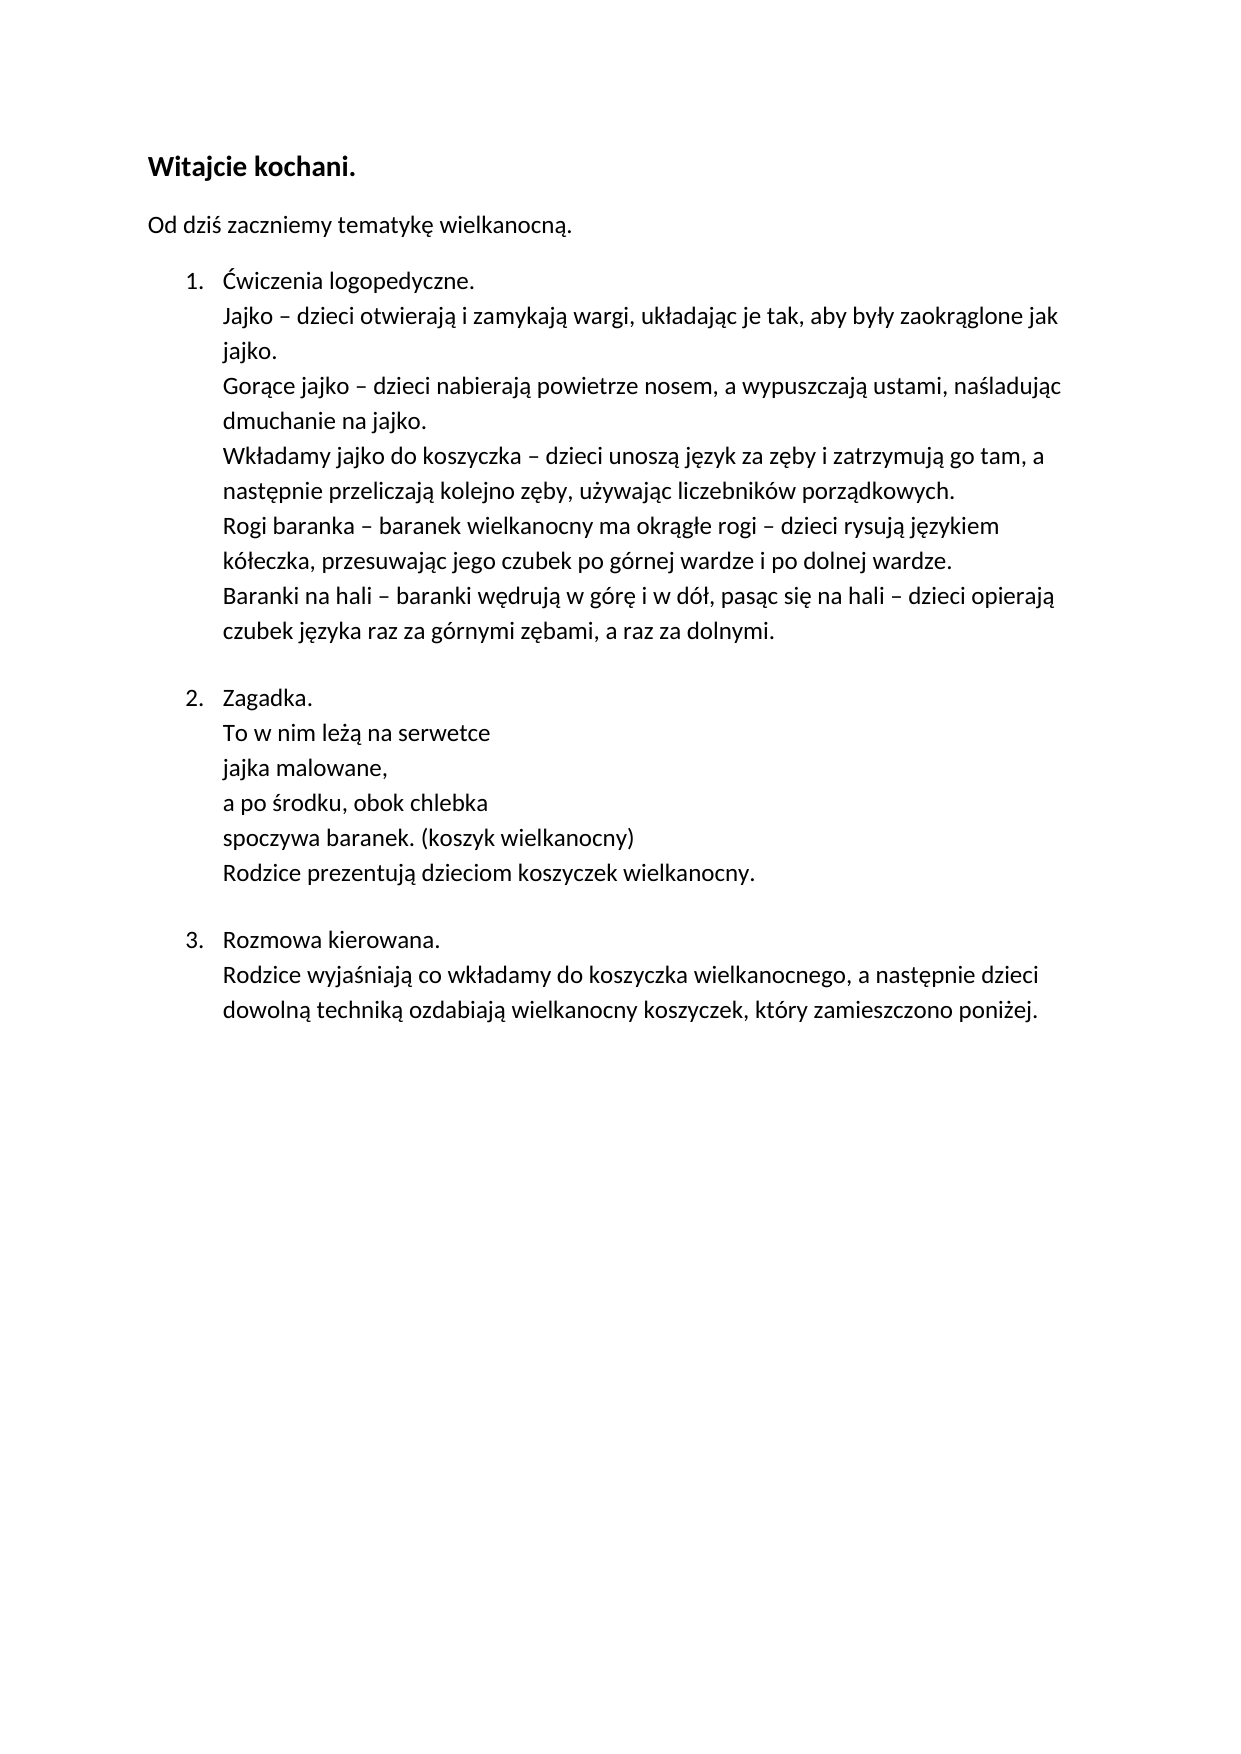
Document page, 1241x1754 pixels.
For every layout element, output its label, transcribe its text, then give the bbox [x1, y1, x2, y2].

list Rozmowa kierowana. Rodzice wyjaśniają co wkładamy do koszyczka wielkanocnego, a następnie dzieci dowolną techniką ozdabiają wielkanocny koszyczek, który zamieszczono poniżej. [185, 924, 1093, 1092]
text Witajcie kochani. [148, 148, 1093, 183]
text Od dziś zaczniemy tematykę wielkanocną. [148, 209, 1093, 240]
list Zagadka. To w nim leżą na serwetce jajka malowane, a po środku, obok chlebka spoczywa baranek. (koszyk wielkanocny) Rodzice prezentują dzieciom koszyczek wielkanocny. [185, 682, 1093, 920]
list Ćwiczenia logopedyczne. Jajko – dzieci otwierają i zamykają wargi, układając je tak, aby były zaokrąglone jak jajko. Gorące jajko – dzieci nabierają powietrze nosem, a wypuszczają ustami, naśladując dmuchanie na jajko. Wkładamy jajko do koszyczka – dzieci unoszą język za zęby i zatrzymują go tam, a następnie przeliczają kolejno zęby, używając liczebników porządkowych. Rogi baranka – baranek wielkanocny ma okrągłe rogi – dzieci rysują językiem kółeczka, przesuwając jego czubek po górnej wardze i po dolnej wardze. Baranki na hali – baranki wędrują w górę i w dół, pasąc się na hali – dzieci opierają czubek języka raz za górnymi zębami, a raz za dolnymi. [185, 265, 1093, 678]
